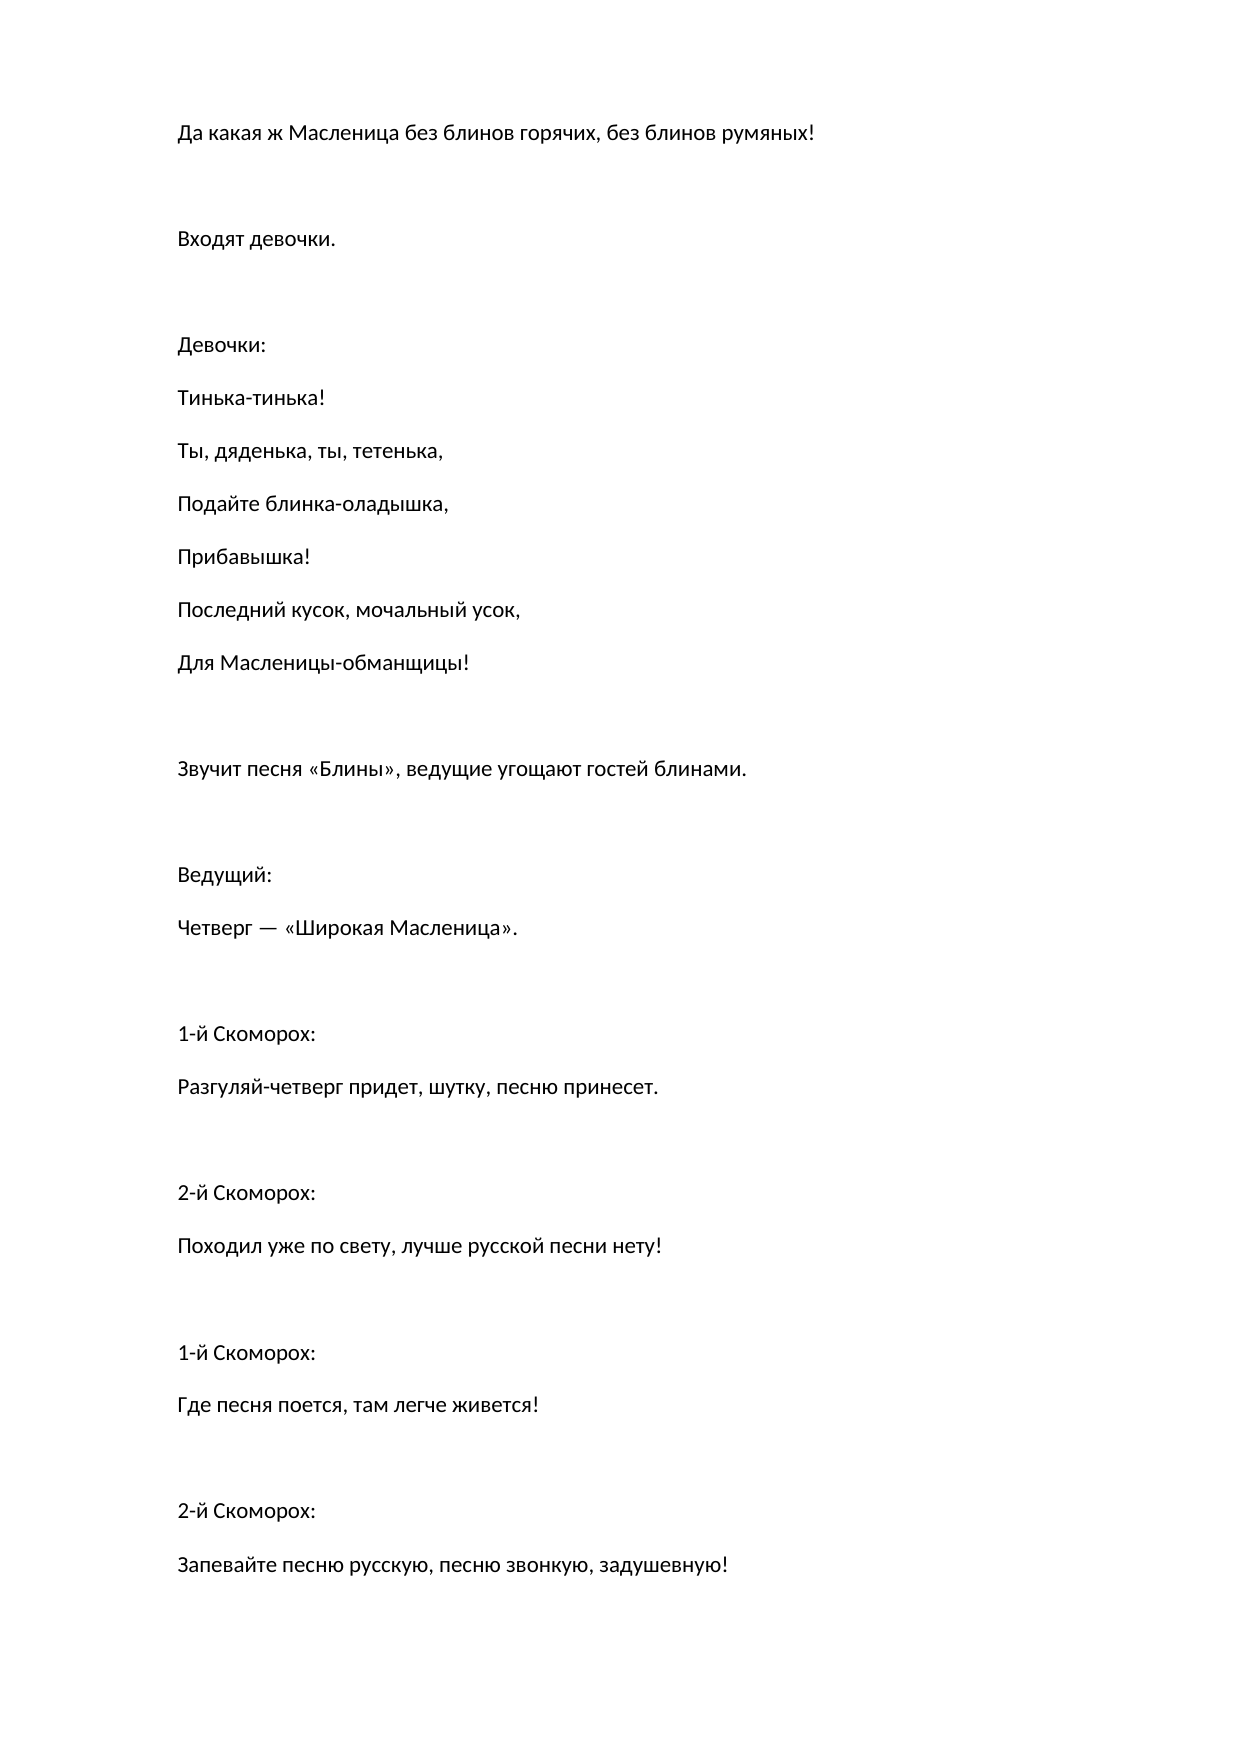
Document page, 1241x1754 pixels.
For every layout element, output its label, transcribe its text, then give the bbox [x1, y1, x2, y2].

text Девочки: [177, 330, 1152, 358]
text Входят девочки. [177, 224, 1152, 252]
text Подайте блинка-оладышка, [177, 489, 1152, 517]
text Тинька-тинька! [177, 383, 1152, 411]
text Прибавышка! [177, 542, 1152, 570]
text Звучит песня «Блины», ведущие угощают гостей блинами. [177, 754, 1152, 782]
text Ты, дяденька, ты, тетенька, [177, 436, 1152, 464]
text Последний кусок, мочальный усок, [177, 595, 1152, 623]
text Четверг — «Широкая Масленица». [177, 913, 1152, 941]
text Запевайте песню русскую, песню звонкую, задушевную! [177, 1550, 1152, 1578]
text 1-й Скоморох: [177, 1019, 1152, 1047]
text 2-й Скоморох: [177, 1497, 1152, 1525]
text Ведущий: [177, 860, 1152, 888]
text 1-й Скоморох: [177, 1338, 1152, 1366]
text Где песня поется, там легче живется! [177, 1391, 1152, 1419]
text Походил уже по свету, лучше русской песни нету! [177, 1232, 1152, 1259]
text Да какая ж Масленица без блинов горячих, без блинов румяных! [177, 118, 1152, 146]
text 2-й Скоморох: [177, 1178, 1152, 1207]
text Для Масленицы-обманщицы! [177, 648, 1152, 676]
text Разгуляй-четверг придет, шутку, песню принесет. [177, 1072, 1152, 1101]
